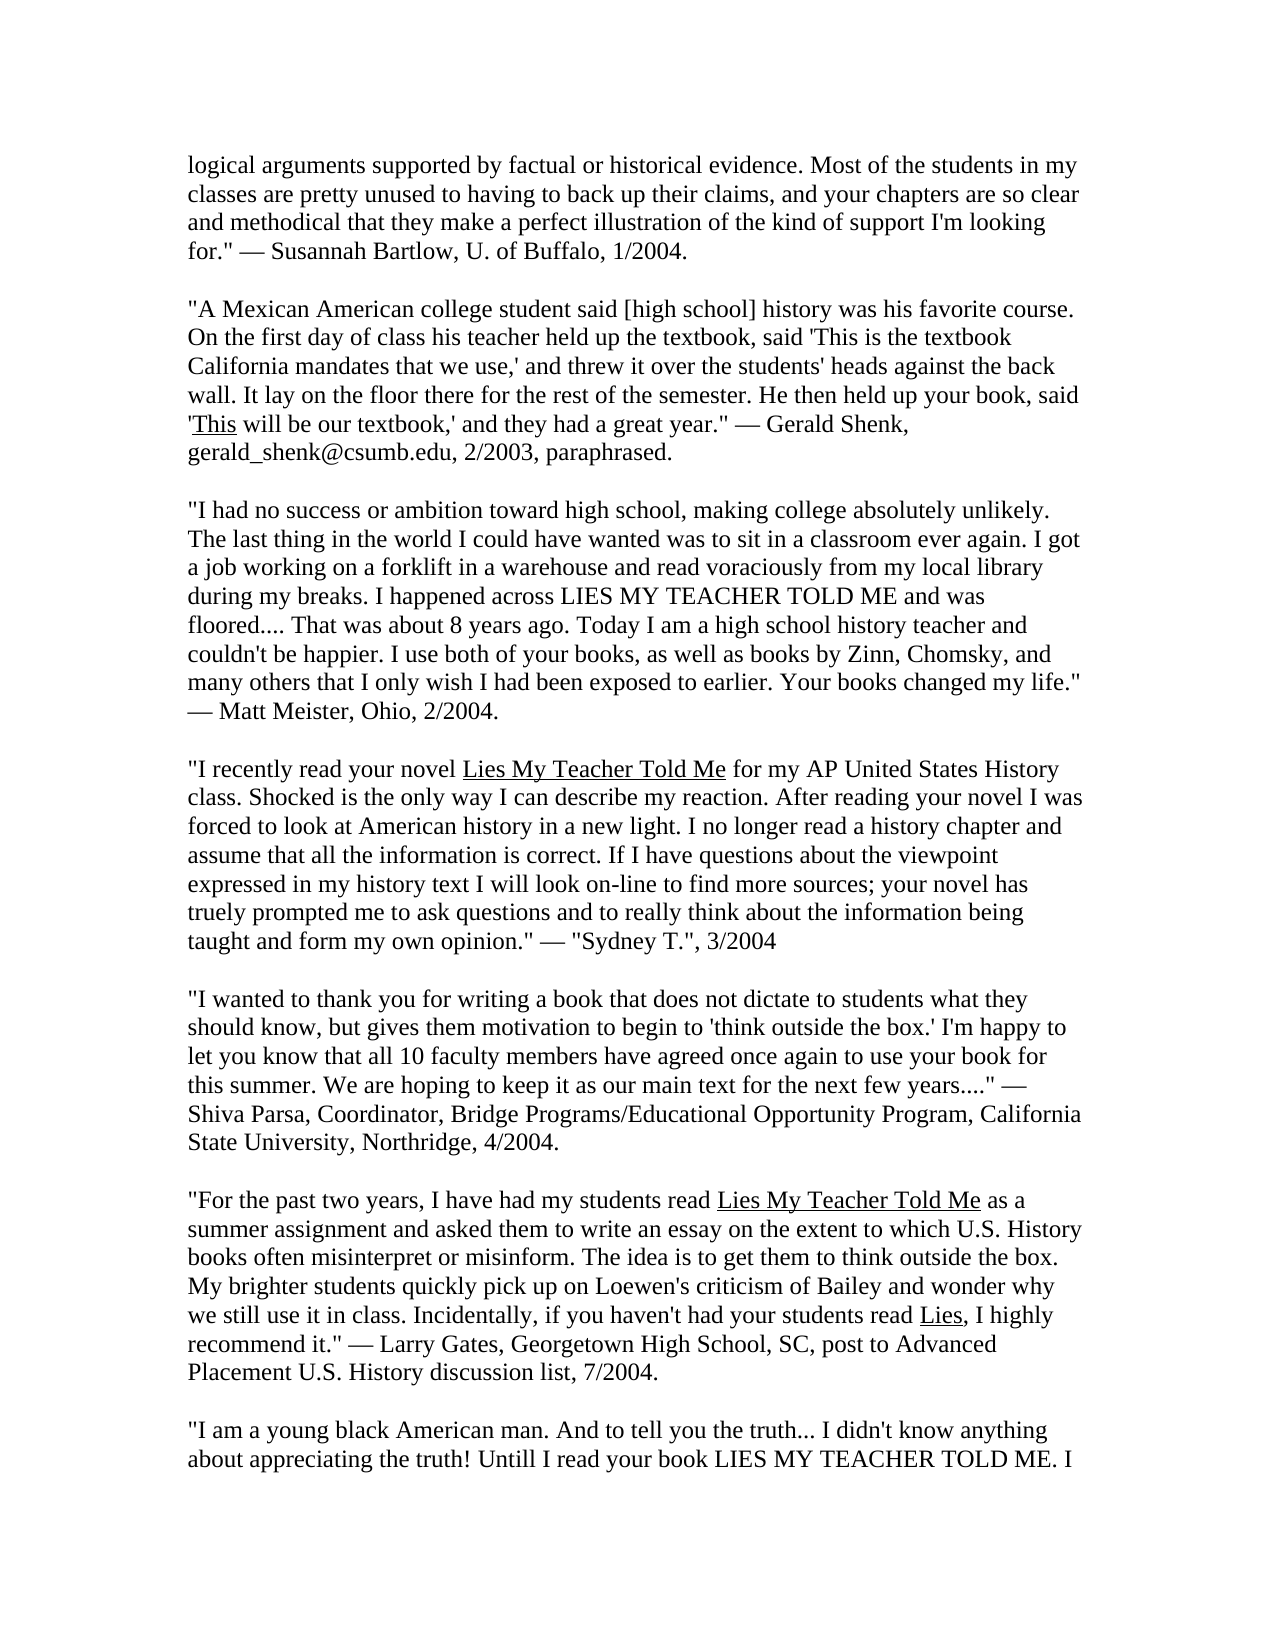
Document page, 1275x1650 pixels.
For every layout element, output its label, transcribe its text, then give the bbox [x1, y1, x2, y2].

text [187, 150, 1087, 265]
text "A Mexican American college student said [high school] history was his favorite course. On the first day of class his teacher held up the textbook, said 'This is the textbook California mandates that we use,' and threw it over the students' heads against the back wall. It lay on the floor there for the rest of the semester. He then held up your book, said 'This will be our textbook,' and they had a great year." — Gerald Shenk, gerald_shenk@csumb.edu, 2/2003, paraphrased. [187, 294, 1087, 466]
text "For the past two years, I have had my students read Lies My Teacher Told Me as a summer assignment and asked them to write an essay on the extent to which U.S. History books often misinterpret or misinform. The idea is to get them to think outside the box. My brighter students quickly pick up on Loewen's criticism of Bailey and wonder why we still use it in class. Incidentally, if you haven't had your students read Lies, I highly recommend it." — Larry Gates, Georgetown High School, SC, post to Advanced Placement U.S. History discussion list, 7/2004. [187, 1185, 1087, 1386]
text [187, 1415, 1087, 1472]
text "I recently read your novel Lies My Teacher Told Me for my AP United States History class. Shocked is the only way I can describe my reaction. After reading your novel I was forced to look at American history in a new light. I no longer read a history chapter and assume that all the information is correct. If I have questions about the viewpoint expressed in my history text I will look on-line to find more sources; your novel has truely prompted me to ask questions and to really think about the information being taught and form my own opinion." — "Sydney T.", 3/2004 [187, 754, 1087, 955]
text "I wanted to thank you for writing a book that does not dictate to students what they should know, but gives them motivation to begin to 'think outside the box.' I'm happy to let you know that all 10 faculty members have agreed once again to use your book for this summer. We are hoping to keep it as our main text for the next few years...." — Shiva Parsa, Coordinator, Bridge Programs/Educational Opportunity Program, California State University, Northridge, 4/2004. [187, 984, 1087, 1156]
text "I had no success or ambition toward high school, making college absolutely unlikely. The last thing in the world I could have wanted was to sit in a classroom ever again. I got a job working on a forklift in a warehouse and read voraciously from my local library during my breaks. I happened across LIES MY TEACHER TOLD ME and was floored.... That was about 8 years ago. Today I am a high school history teacher and couldn't be happier. I use both of your books, as well as books by Zinn, Chomsky, and many others that I only wish I had been exposed to earlier. Your books changed my life." — Matt Meister, Ohio, 2/2004. [187, 495, 1087, 725]
